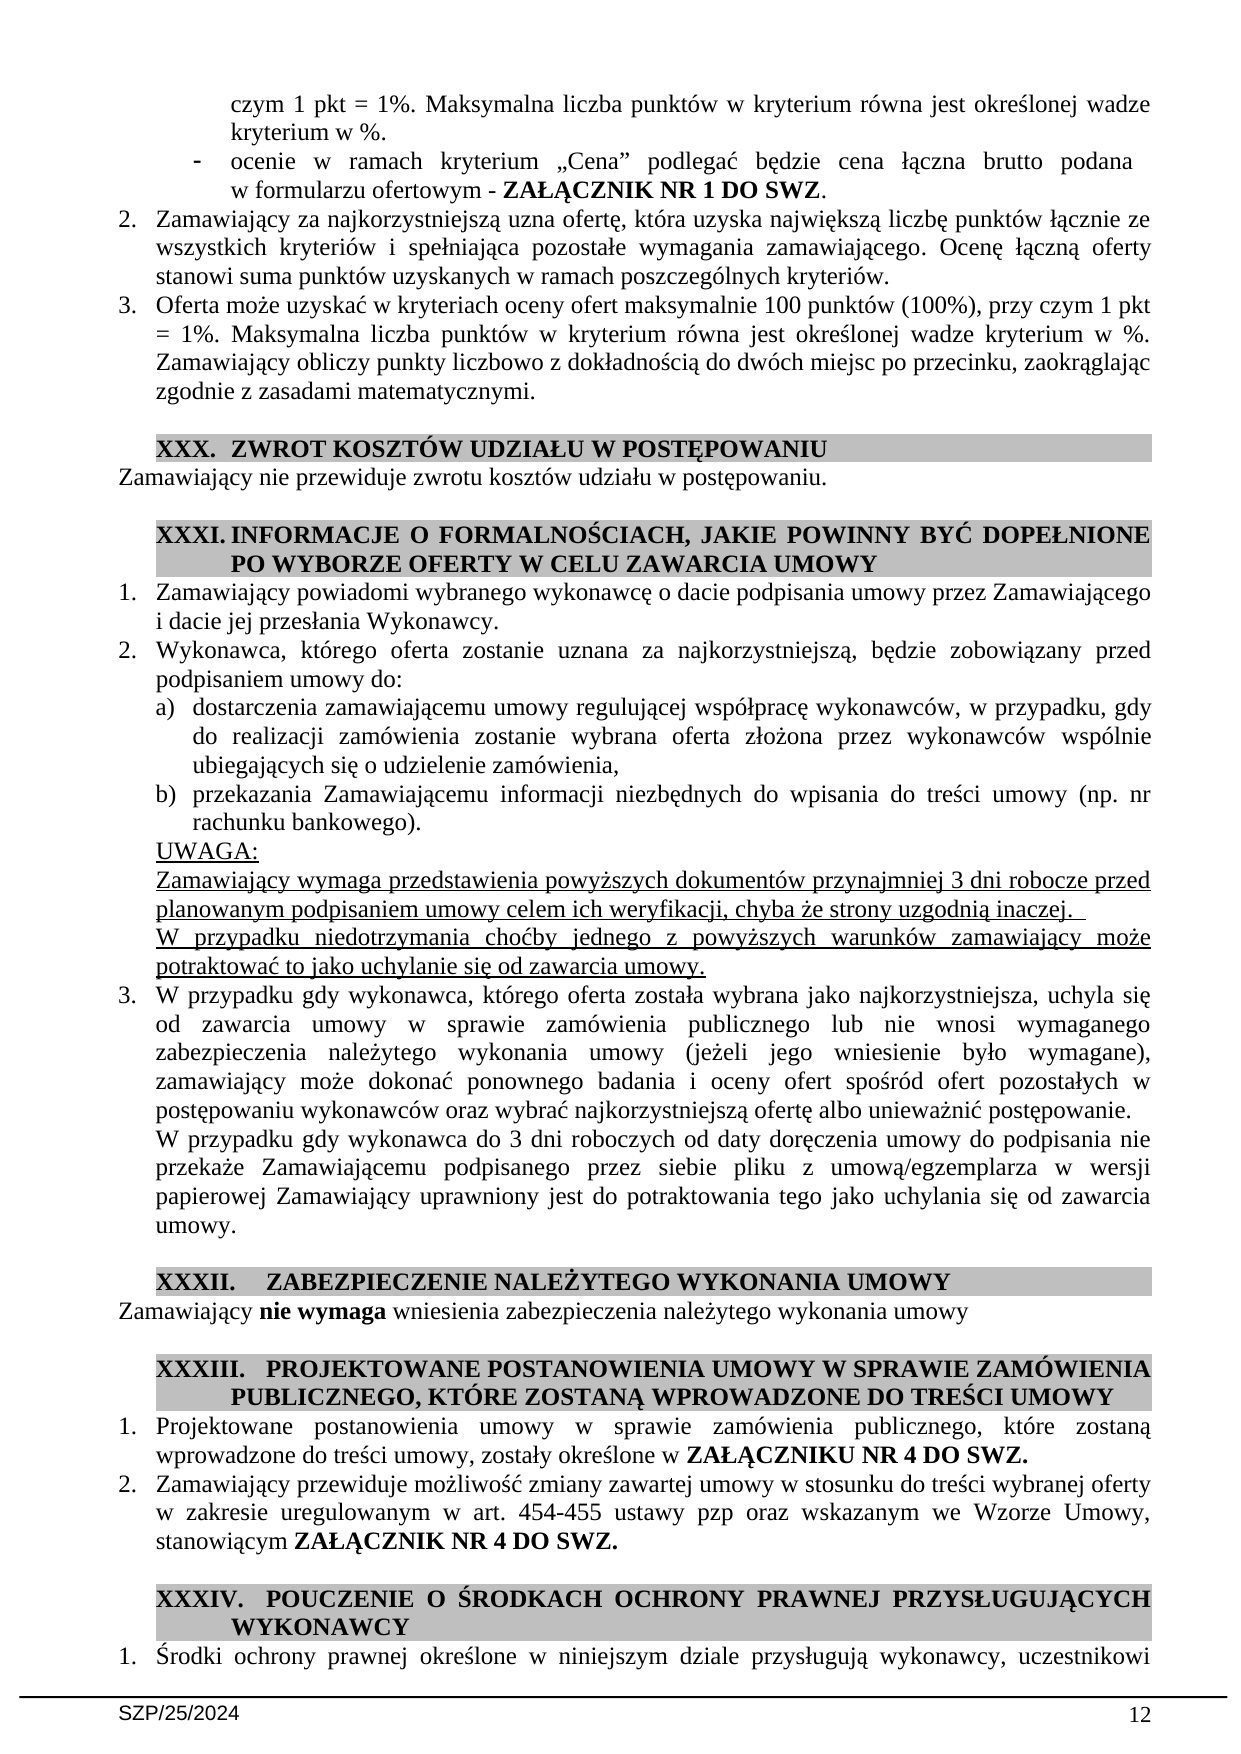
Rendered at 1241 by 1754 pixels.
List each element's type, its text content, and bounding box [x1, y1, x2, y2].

list W przypadku gdy wykonawca do 3 dni roboczych od daty doręczenia umowy do podpisania nie przekaże Zamawiającemu podpisanego przez siebie pliku z umową/egzemplarza w wersji papierowej Zamawiający uprawniony jest do potraktowania tego jako uchylania się od zawarcia umowy. [155, 1124, 1152, 1239]
list Wykonawca, którego oferta zostanie uznana za najkorzystniejszą, będzie zobowiązany przed podpisaniem umowy do: [118, 635, 1152, 692]
text UWAGA: [156, 836, 1152, 865]
text Zamawiający nie przewiduje zwrotu kosztów udziału w postępowaniu. [118, 462, 1152, 491]
list Projektowane postanowienia umowy w sprawie zamówienia publicznego, które zostaną wprowadzone do treści umowy, zostały określone w ZAŁĄCZNIKU NR 4 DO SWZ. [118, 1411, 1152, 1469]
list PROJEKTOWANE POSTANOWIENIA UMOWY W SPRAWIE ZAMÓWIENIA PUBLICZNEGO, KTÓRE ZOSTANĄ WPROWADZONE DO TREŚCI UMOWY [156, 1354, 1152, 1411]
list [193, 89, 1152, 146]
list W przypadku gdy wykonawca, którego oferta została wybrana jako najkorzystniejsza, uchyla się od zawarcia umowy w sprawie zamówienia publicznego lub nie wnosi wymaganego zabezpieczenia należytego wykonania umowy (jeżeli jego wniesienie było wymagane), zamawiający może dokonać ponownego badania i oceny ofert spośród ofert pozostałych w postępowaniu wykonawców oraz wybrać najkorzystniejszą ofertę albo unieważnić postępowanie. [118, 980, 1152, 1124]
list Oferta może uzyskać w kryteriach oceny ofert maksymalnie 100 punktów (100%), przy czym 1 pkt = 1%. Maksymalna liczba punktów w kryterium równa jest określonej wadze kryterium w %. Zamawiający obliczy punkty liczbowo z dokładnością do dwóch miejsc po przecinku, zaokrąglając zgodnie z zasadami matematycznymi. [118, 290, 1152, 405]
text W przypadku niedotrzymania choćby jednego z powyższych warunków zamawiający może potraktować to jako uchylanie się od zawarcia umowy. [156, 922, 1152, 980]
text Zamawiający nie wymaga wniesienia zabezpieczenia należytego wykonania umowy [118, 1296, 1152, 1325]
list Zamawiający za najkorzystniejszą uzna ofertę, która uzyska największą liczbę punktów łącznie ze wszystkich kryteriów i spełniająca pozostałe wymagania zamawiającego. Ocenę łączną oferty stanowi suma punktów uzyskanych w ramach poszczególnych kryteriów. [118, 204, 1152, 290]
list ZWROT KOSZTÓW UDZIAŁU W POSTĘPOWANIU [156, 434, 1152, 462]
list INFORMACJE O FORMALNOŚCIACH, JAKIE POWINNY BYĆ DOPEŁNIONE PO WYBORZE OFERTY W CELU ZAWARCIA UMOWY [156, 520, 1152, 577]
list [118, 1641, 1152, 1670]
list przekazania Zamawiającemu informacji niezbędnych do wpisania do treści umowy (np. nr rachunku bankowego). [155, 779, 1152, 836]
list ocenie w ramach kryterium „Cena” podlegać będzie cena łączna brutto podana w formularzu ofertowym - ZAŁĄCZNIK NR 1 DO SWZ. [193, 146, 1152, 204]
list POUCZENIE O ŚRODKACH OCHRONY PRAWNEJ PRZYSŁUGUJĄCYCH WYKONAWCY [156, 1584, 1152, 1641]
list Zamawiający przewiduje możliwość zmiany zawartej umowy w stosunku do treści wybranej oferty w zakresie uregulowanym w art. 454-455 ustawy pzp oraz wskazanym we Wzorze Umowy, stanowiącym ZAŁĄCZNIK NR 4 DO SWZ. [118, 1469, 1152, 1555]
text Zamawiający wymaga przedstawienia powyższych dokumentów przynajmniej 3 dni robocze przed planowanym podpisaniem umowy celem ich weryfikacji, chyba że strony uzgodnią inaczej. [156, 865, 1152, 922]
list dostarczenia zamawiającemu umowy regulującej współpracę wykonawców, w przypadku, gdy do realizacji zamówienia zostanie wybrana oferta złożona przez wykonawców wspólnie ubiegających się o udzielenie zamówienia, [155, 692, 1152, 779]
list ZABEZPIECZENIE NALEŻYTEGO WYKONANIA UMOWY [156, 1267, 1152, 1296]
list Zamawiający powiadomi wybranego wykonawcę o dacie podpisania umowy przez Zamawiającego i dacie jej przesłania Wykonawcy. [118, 577, 1152, 635]
